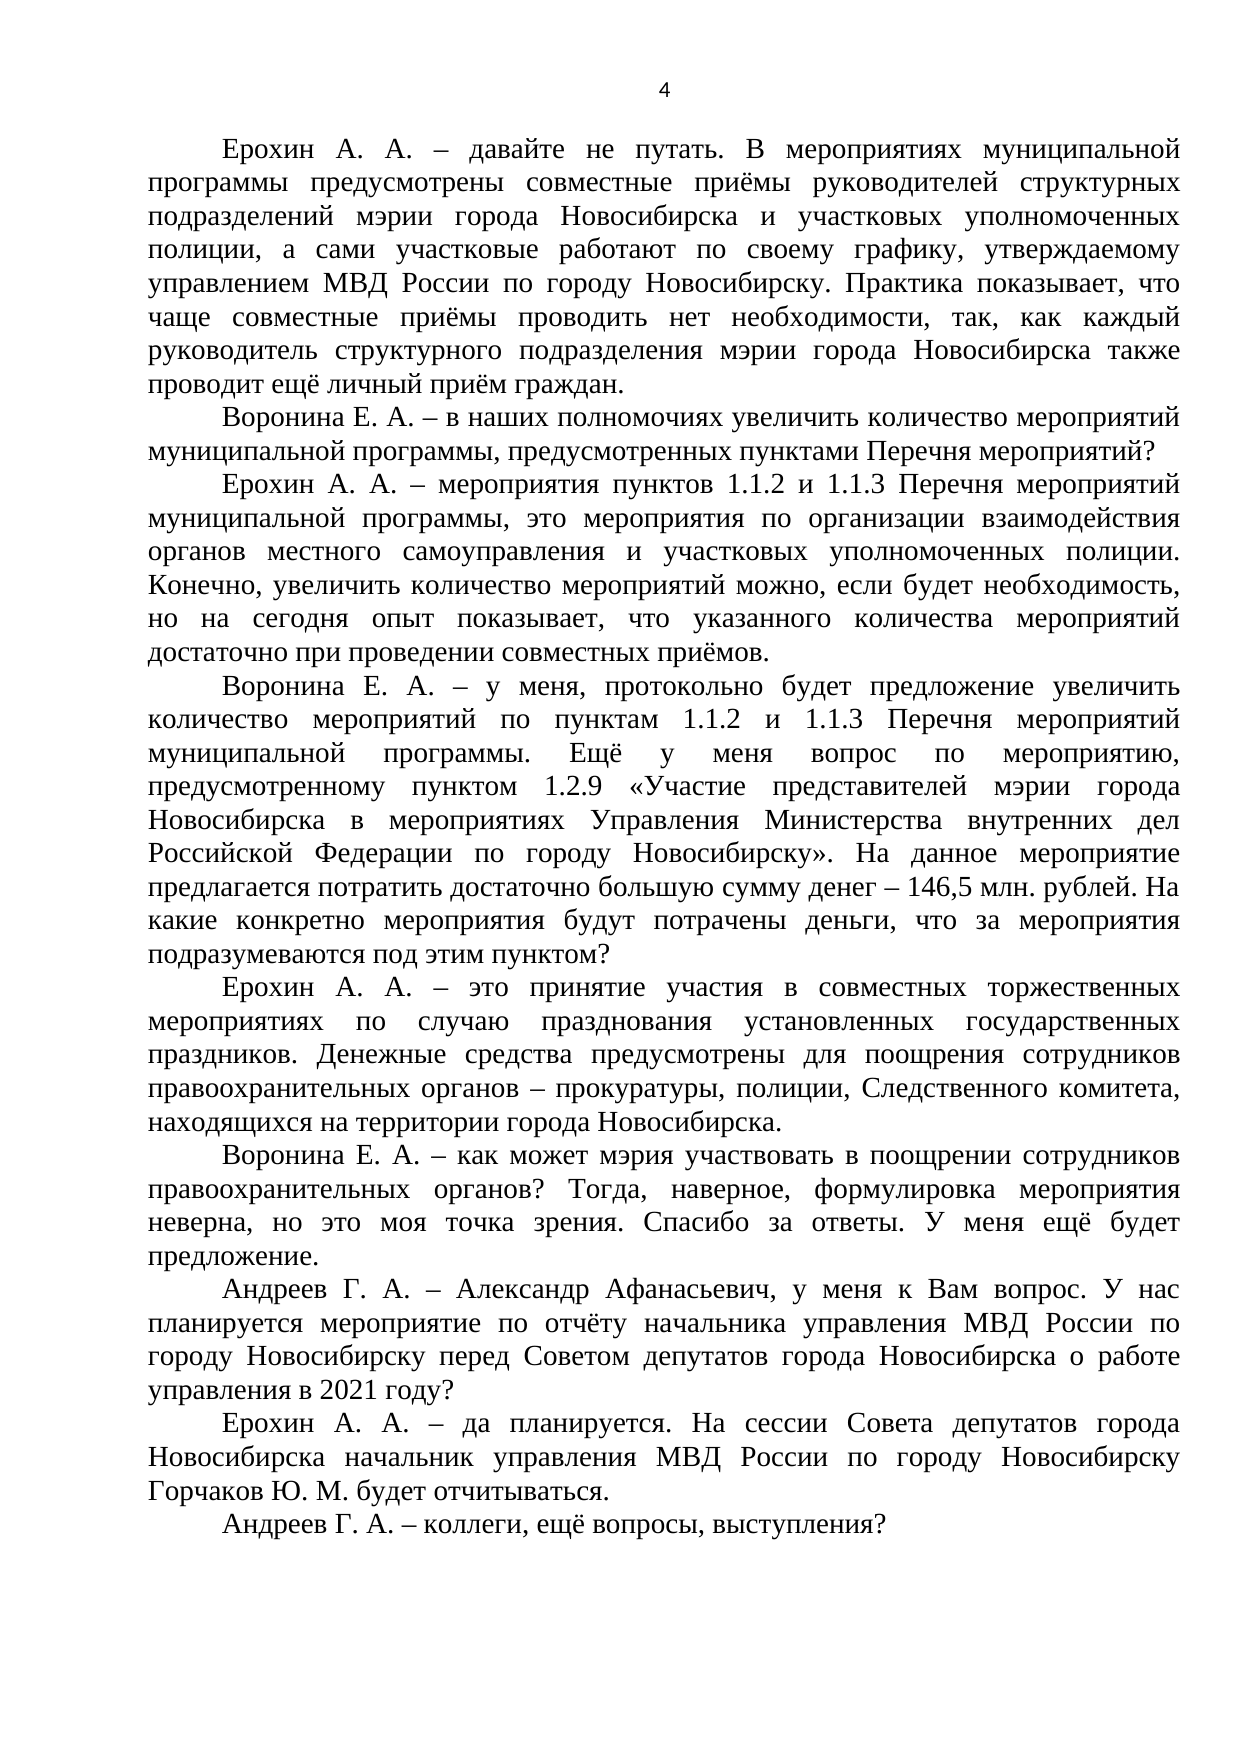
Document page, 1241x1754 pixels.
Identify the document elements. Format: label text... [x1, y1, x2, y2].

text Воронина Е. А. – в наших полномочиях увеличить количество мероприятий муниципальной программы, предусмотренных пунктами Перечня мероприятий? [148, 399, 1181, 466]
text Ерохин А. А. – давайте не путать. В мероприятиях муниципальной программы предусмотрены совместные приёмы руководителей структурных подразделений мэрии города Новосибирска и участковых уполномоченных полиции, а сами участковые работают по своему графику, утверждаемому управлением МВД России по городу Новосибирску. Практика показывает, что чаще совместные приёмы проводить нет необходимости, так, как каждый руководитель структурного подразделения мэрии города Новосибирска также проводит ещё личный приём граждан. [148, 131, 1181, 399]
text Ерохин А. А. – да планируется. На сессии Совета депутатов города Новосибирска начальник управления МВД России по городу Новосибирску Горчаков Ю. М. будет отчитываться. [148, 1406, 1181, 1506]
text Воронина Е. А. – у меня, протокольно будет предложение увеличить количество мероприятий по пунктам 1.1.2 и 1.1.3 Перечня мероприятий муниципальной программы. Ещё у меня вопрос по мероприятию, предусмотренному пунктом 1.2.9 «Участие представителей мэрии города Новосибирска в мероприятиях Управления Министерства внутренних дел Российской Федерации по городу Новосибирску». На данное мероприятие предлагается потратить достаточно большую сумму денег – 146,5 млн. рублей. На какие конкретно мероприятия будут потрачены деньги, что за мероприятия подразумеваются под этим пунктом? [148, 668, 1181, 969]
text Ерохин А. А. – мероприятия пунктов 1.1.2 и 1.1.3 Перечня мероприятий муниципальной программы, это мероприятия по организации взаимодействия органов местного самоуправления и участковых уполномоченных полиции. Конечно, увеличить количество мероприятий можно, если будет необходимость, но на сегодня опыт показывает, что указанного количества мероприятий достаточно при проведении совместных приёмов. [148, 466, 1181, 668]
text Андреев Г. А. – коллеги, ещё вопросы, выступления? [148, 1506, 1181, 1540]
text Воронина Е. А. – как может мэрия участвовать в поощрении сотрудников правоохранительных органов? Тогда, наверное, формулировка мероприятия неверна, но это моя точка зрения. Спасибо за ответы. У меня ещё будет предложение. [148, 1137, 1181, 1271]
text Ерохин А. А. – это принятие участия в совместных торжественных мероприятиях по случаю празднования установленных государственных праздников. Денежные средства предусмотрены для поощрения сотрудников правоохранительных органов – прокуратуры, полиции, Следственного комитета, находящихся на территории города Новосибирска. [148, 969, 1181, 1137]
text Андреев Г. А. – Александр Афанасьевич, у меня к Вам вопрос. У нас планируется мероприятие по отчёту начальника управления МВД России по городу Новосибирску перед Советом депутатов города Новосибирска о работе управления в 2021 году? [148, 1271, 1181, 1406]
